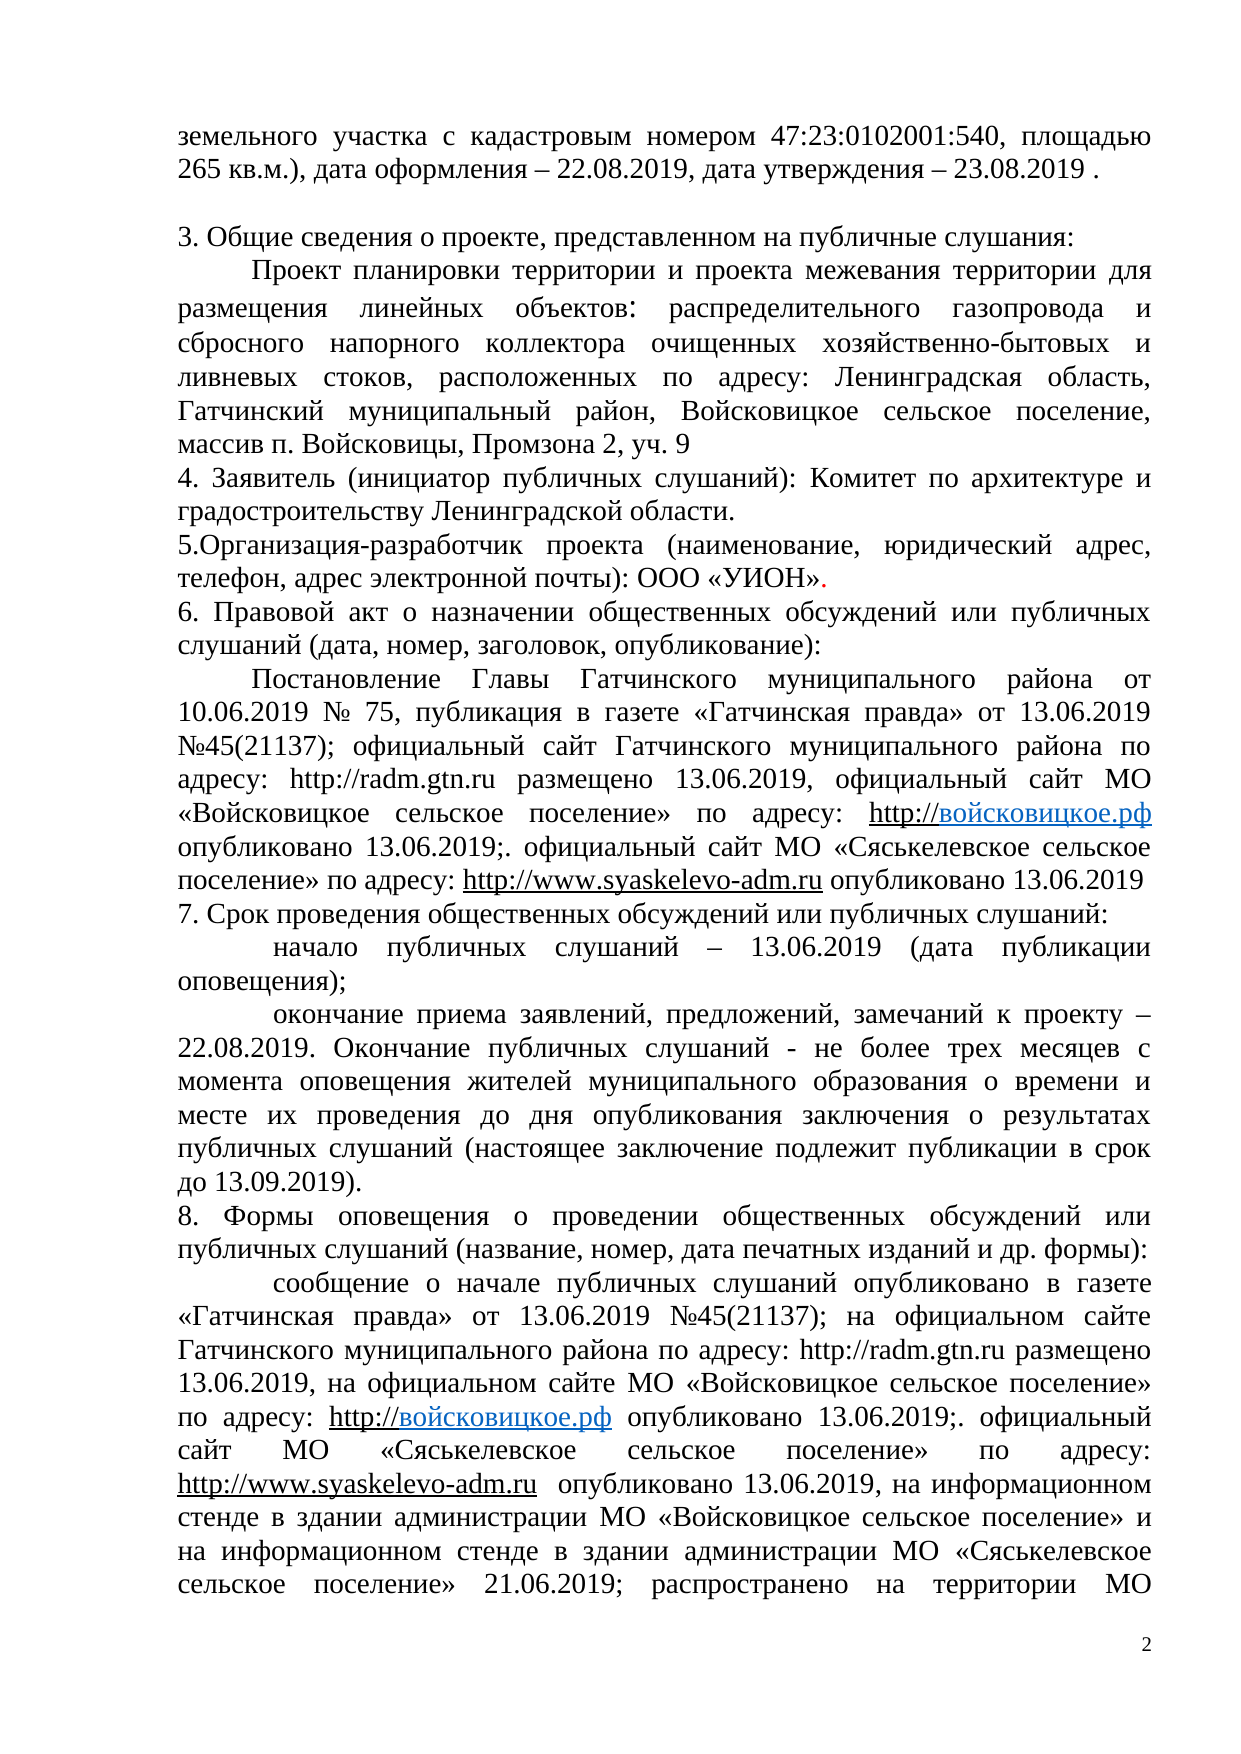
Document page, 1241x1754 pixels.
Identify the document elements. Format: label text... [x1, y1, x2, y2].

text 8. Формы оповещения о проведении общественных обсуждений или публичных слушаний (название, номер, дата печатных изданий и др. формы): [177, 1198, 1152, 1265]
text 5.Организация-разработчик проекта (наименование, юридический адрес, телефон, адрес электронной почты): ООО «УИОН». [177, 527, 1152, 594]
text начало публичных слушаний – 13.06.2019 (дата публикации оповещения); [177, 929, 1152, 996]
text 7. Срок проведения общественных обсуждений или публичных слушаний: [177, 896, 1152, 929]
text окончание приема заявлений, предложений, замечаний к проекту – 22.08.2019. Окончание публичных слушаний - не более трех месяцев с момента оповещения жителей муниципального образования о времени и месте их проведения до дня опубликования заключения о результатах публичных слушаний (настоящее заключение подлежит публикации в срок до 13.09.2019). [177, 996, 1152, 1198]
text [177, 118, 1152, 185]
text 4. Заявитель (инициатор публичных слушаний): Комитет по архитектуре и градостроительству Ленинградской области. [177, 460, 1152, 527]
text Проект планировки территории и проекта межевания территории для размещения линейных объектов: распределительного газопровода и сбросного напорного коллектора очищенных хозяйственно-бытовых и ливневых стоков, расположенных по адресу: Ленинградская область, Гатчинский муниципальный район, Войсковицкое сельское поселение, массив п. Войсковицы, Промзона 2, уч. 9 [177, 252, 1152, 460]
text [177, 1265, 1152, 1600]
text 6. Правовой акт о назначении общественных обсуждений или публичных слушаний (дата, номер, заголовок, опубликование): [177, 594, 1152, 661]
text Постановление Главы Гатчинского муниципального района от 10.06.2019 № 75, публикация в газете «Гатчинская правда» от 13.06.2019 №45(21137); официальный сайт Гатчинского муниципального района по адресу: http://radm.gtn.ru размещено 13.06.2019, официальный сайт МО «Войсковицкое сельское поселение» по адресу: http://войсковицкое.рф опубликовано 13.06.2019;. официальный сайт МО «Сяськелевское сельское поселение» по адресу: http://www.syaskelevo-adm.ru опубликовано 13.06.2019 [177, 661, 1152, 896]
text 3. Общие сведения о проекте, представленном на публичные слушания: [177, 219, 1152, 252]
